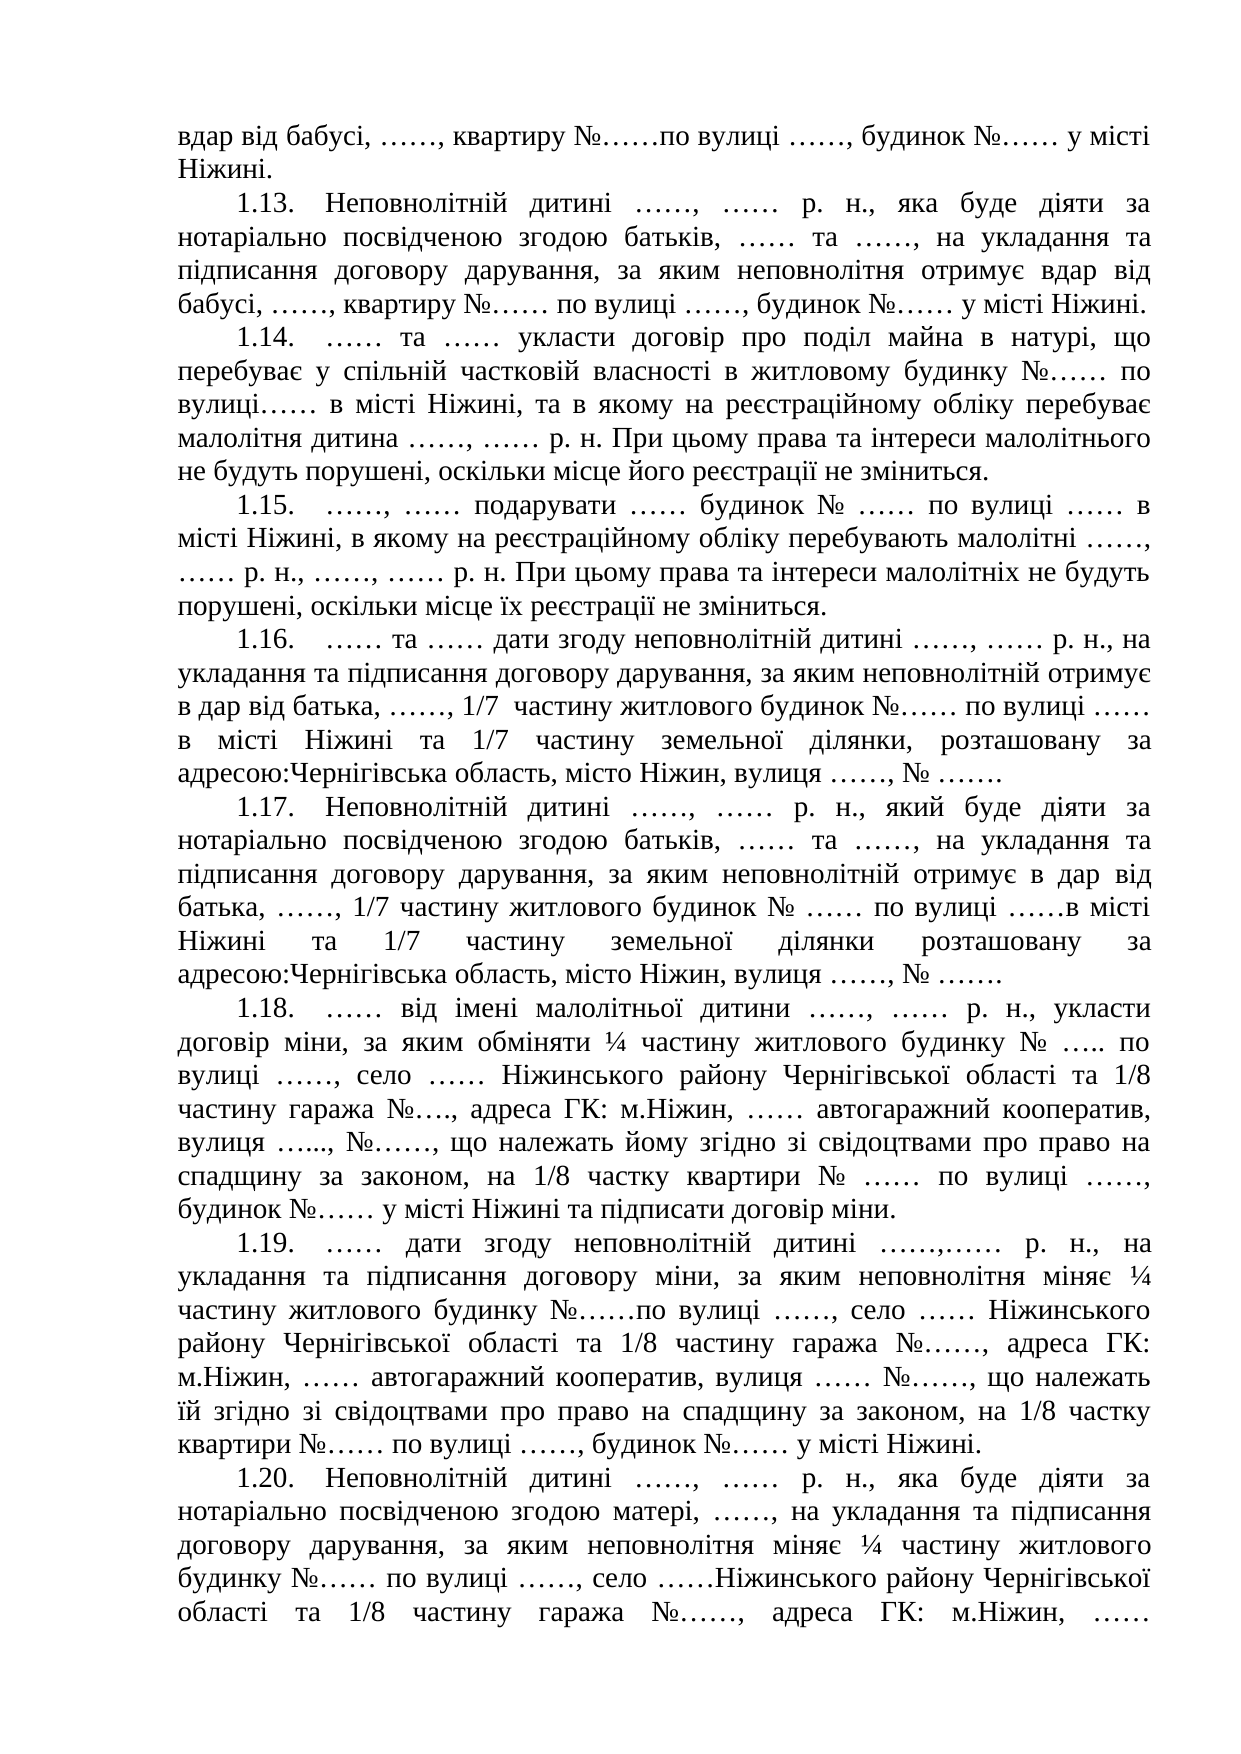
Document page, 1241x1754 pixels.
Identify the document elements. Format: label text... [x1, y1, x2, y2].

list Неповнолітній дитині ……, …… р. н., яка буде діяти за нотаріально посвідченою згодою батьків, …… та ……, на укладання та підписання договору дарування, за яким неповнолітня отримує вдар від бабусі, ……, квартиру №…… по вулиці ……, будинок №…… у місті Ніжині. [177, 185, 1152, 319]
list Неповнолітній дитині ……, …… р. н., який буде діяти за нотаріально посвідченою згодою батьків, …… та ……, на укладання та підписання договору дарування, за яким неповнолітній отримує в дар від батька, ……, 1/7 частину житлового будинок № …… по вулиці ……в місті Ніжині та 1/7 частину земельної ділянки розташовану за адресою:Чернігівська область, місто Ніжин, вулиця ……, № ……. [177, 789, 1152, 990]
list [177, 118, 1152, 185]
list …… та …… дати згоду неповнолітній дитині ……, …… р. н., на укладання та підписання договору дарування, за яким неповнолітній отримує в дар від батька, ……, 1/7 частину житлового будинок №…… по вулиці …… в місті Ніжині та 1/7 частину земельної ділянки, розташовану за адресою:Чернігівська область, місто Ніжин, вулиця ……, № ……. [177, 621, 1152, 789]
list …… та …… укласти договір про поділ майна в натурі, що перебуває у спільній частковій власності в житловому будинку №…… по вулиці…… в місті Ніжині, та в якому на реєстраційному обліку перебуває малолітня дитина ……, …… р. н. При цьому права та інтереси малолітнього не будуть порушені, оскільки місце його реєстрації не зміниться. [177, 319, 1152, 487]
list …… дати згоду неповнолітній дитині ……,…… р. н., на укладання та підписання договору міни, за яким неповнолітня міняє ¼ частину житлового будинку №……по вулиці ……, село …… Ніжинського району Чернігівської області та 1/8 частину гаража №……, адреса ГК: м.Ніжин, …… автогаражний кооператив, вулиця …… №……, що належать їй згідно зі свідоцтвами про право на спадщину за законом, на 1/8 частку квартири №…… по вулиці ……, будинок №…… у місті Ніжині. [177, 1225, 1152, 1460]
list …… від імені малолітньої дитини ……, …… р. н., укласти договір міни, за яким обміняти ¼ частину житлового будинку № ….. по вулиці ……, село …… Ніжинського району Чернігівської області та 1/8 частину гаража №…., адреса ГК: м.Ніжин, …… автогаражний кооператив, вулиця …..., №……, що належать йому згідно зі свідоцтвами про право на спадщину за законом, на 1/8 частку квартири № …… по вулиці ……, будинок №…… у місті Ніжині та підписати договір міни. [177, 990, 1152, 1225]
list ……, …… подарувати …… будинок № …… по вулиці …… в місті Ніжині, в якому на реєстраційному обліку перебувають малолітні ……, …… р. н., ……, …… р. н. При цьому права та інтереси малолітніх не будуть порушені, оскільки місце їх реєстрації не зміниться. [177, 487, 1152, 621]
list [177, 1460, 1152, 1627]
